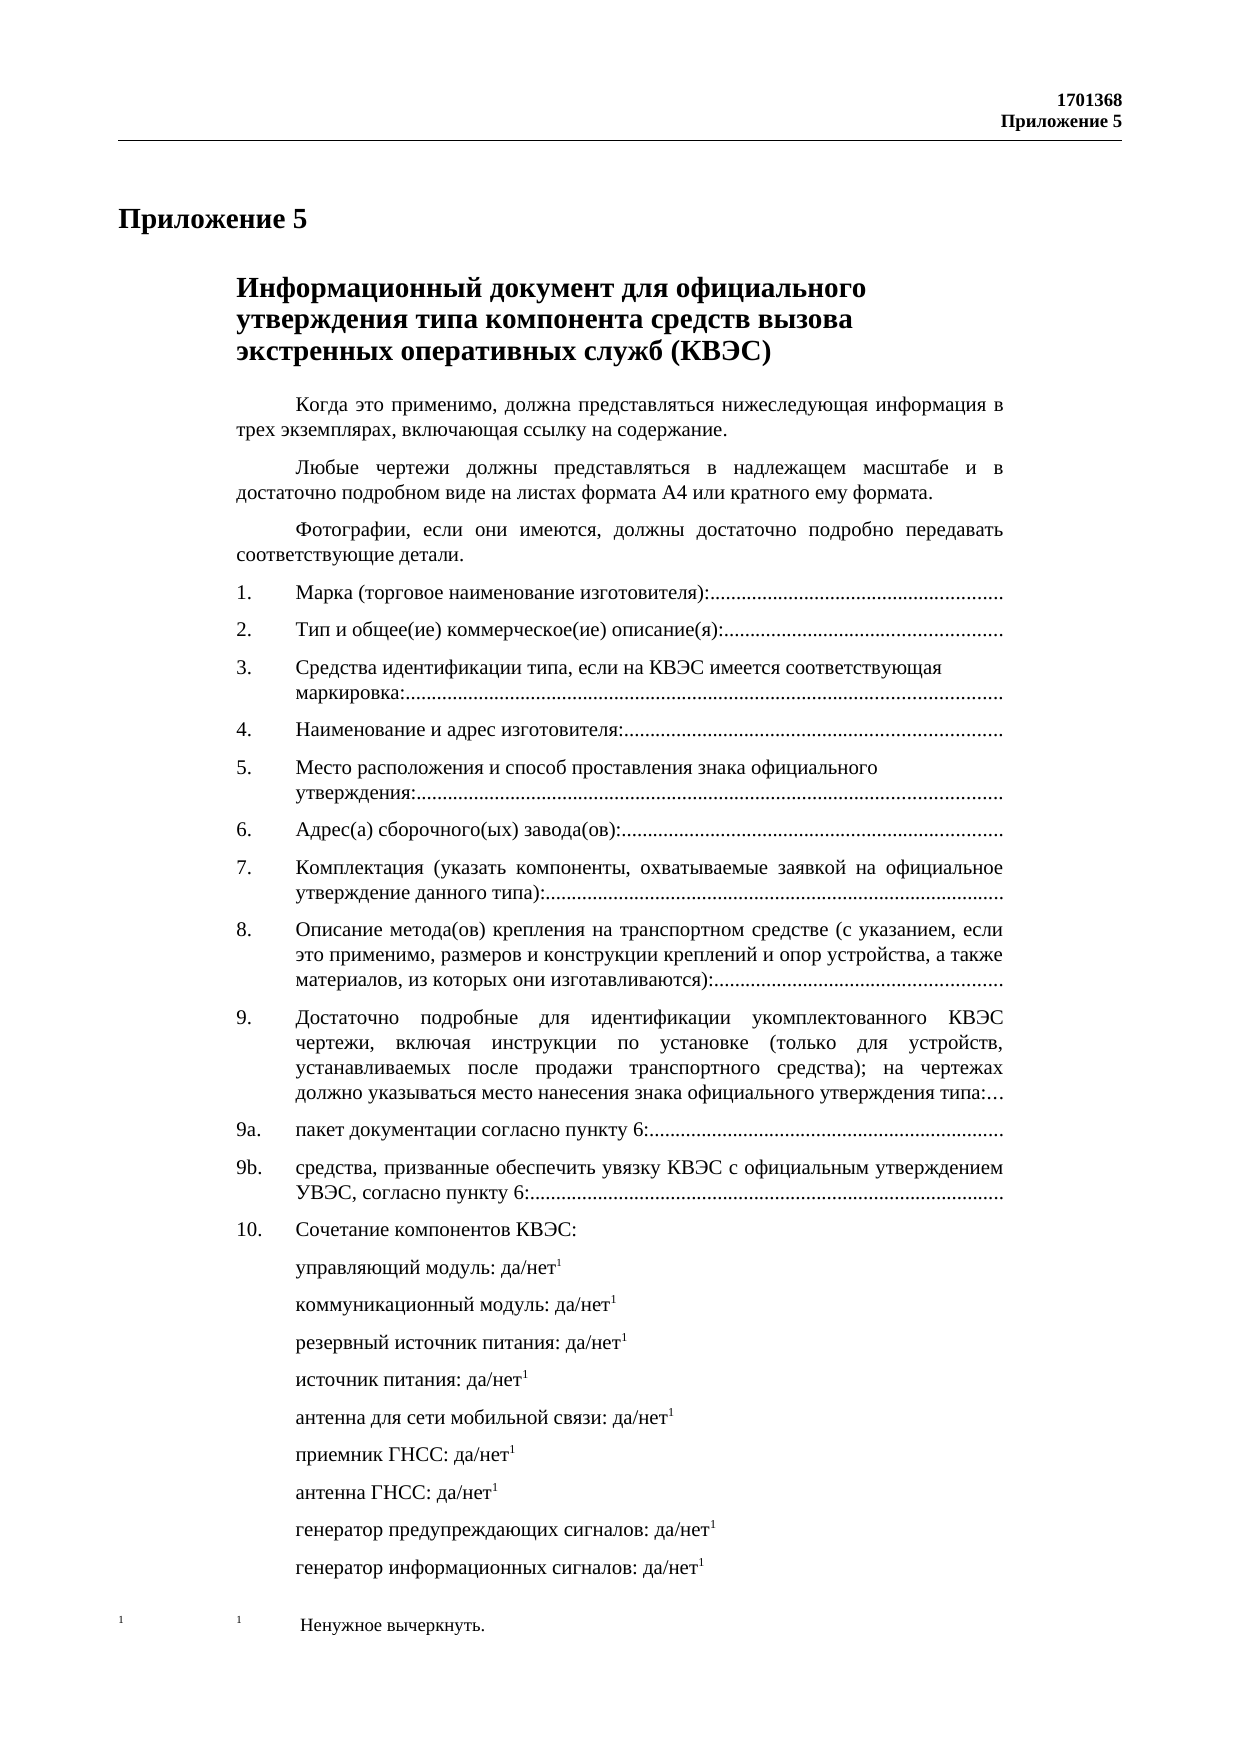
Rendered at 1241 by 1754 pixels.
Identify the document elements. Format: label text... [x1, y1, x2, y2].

text Фотографии, если они имеются, должны достаточно подробно передавать соответствующие детали. [236, 516, 1004, 566]
text 2. Тип и общее(ие) коммерческое(ие) описание(я): [236, 616, 1004, 641]
text генератор информационных сигналов: да/нет1 [236, 1554, 1004, 1579]
text Когда это применимо, должна представляться нижеследующая информация в трех экземплярах, включающая ссылку на содержание. [236, 391, 1004, 441]
text Приложение 5 [118, 204, 1004, 235]
text 3. Средства идентификации типа, если на КВЭС имеется соответствующая маркировка: [236, 654, 1004, 704]
text Любые чертежи должны представляться в надлежащем масштабе и в достаточно подробном виде на листах формата А4 или кратного ему формата. [236, 454, 1004, 504]
text коммуникационный модуль: да/нет1 [236, 1291, 1004, 1316]
text 10. Сочетание компонентов КВЭС: [236, 1216, 1004, 1241]
text антенна ГНСС: да/нет1 [236, 1479, 1004, 1504]
text 9. Достаточно подробные для идентификации укомплектованного КВЭС чертежи, включая инструкции по установке (только для устройств, устанавливаемых после продажи транспортного средства); на чертежах должно указываться место нанесения знака официального утверждения типа: [236, 1004, 1004, 1104]
text управляющий модуль: да/нет1 [236, 1254, 1004, 1279]
text 4. Наименование и адрес изготовителя: [236, 716, 1004, 741]
text резервный источник питания: да/нет1 [236, 1329, 1004, 1354]
text приемник ГНСС: да/нет1 [236, 1441, 1004, 1466]
text 9a. пакет документации согласно пункту 6: [236, 1116, 1004, 1141]
text 7. Комплектация (указать компоненты, охватываемые заявкой на официальное утверждение данного типа): [236, 854, 1004, 904]
text 1. Марка (торговое наименование изготовителя): [236, 579, 1004, 604]
text 8. Описание метода(ов) крепления на транспортном средстве (с указанием, если это применимо, размеров и конструкции креплений и опор устройства, а также материалов, из которых они изготавливаются): [236, 916, 1004, 991]
text антенна для сети мобильной связи: да/нет1 [236, 1404, 1004, 1429]
text Информационный документ для официального утверждения типа компонента средств вызова экстренных оперативных служб (КВЭС) [118, 272, 1004, 366]
text 9b. средства, призванные обеспечить увязку КВЭС с официальным утверждением УВЭС, согласно пункту 6: [236, 1154, 1004, 1204]
text 5. Место расположения и способ проставления знака официального утверждения: [236, 754, 1004, 804]
text генератор предупреждающих сигналов: да/нет1 [236, 1516, 1004, 1541]
text источник питания: да/нет1 [236, 1366, 1004, 1391]
text 6. Адрес(а) сборочного(ых) завода(ов): [236, 816, 1004, 841]
